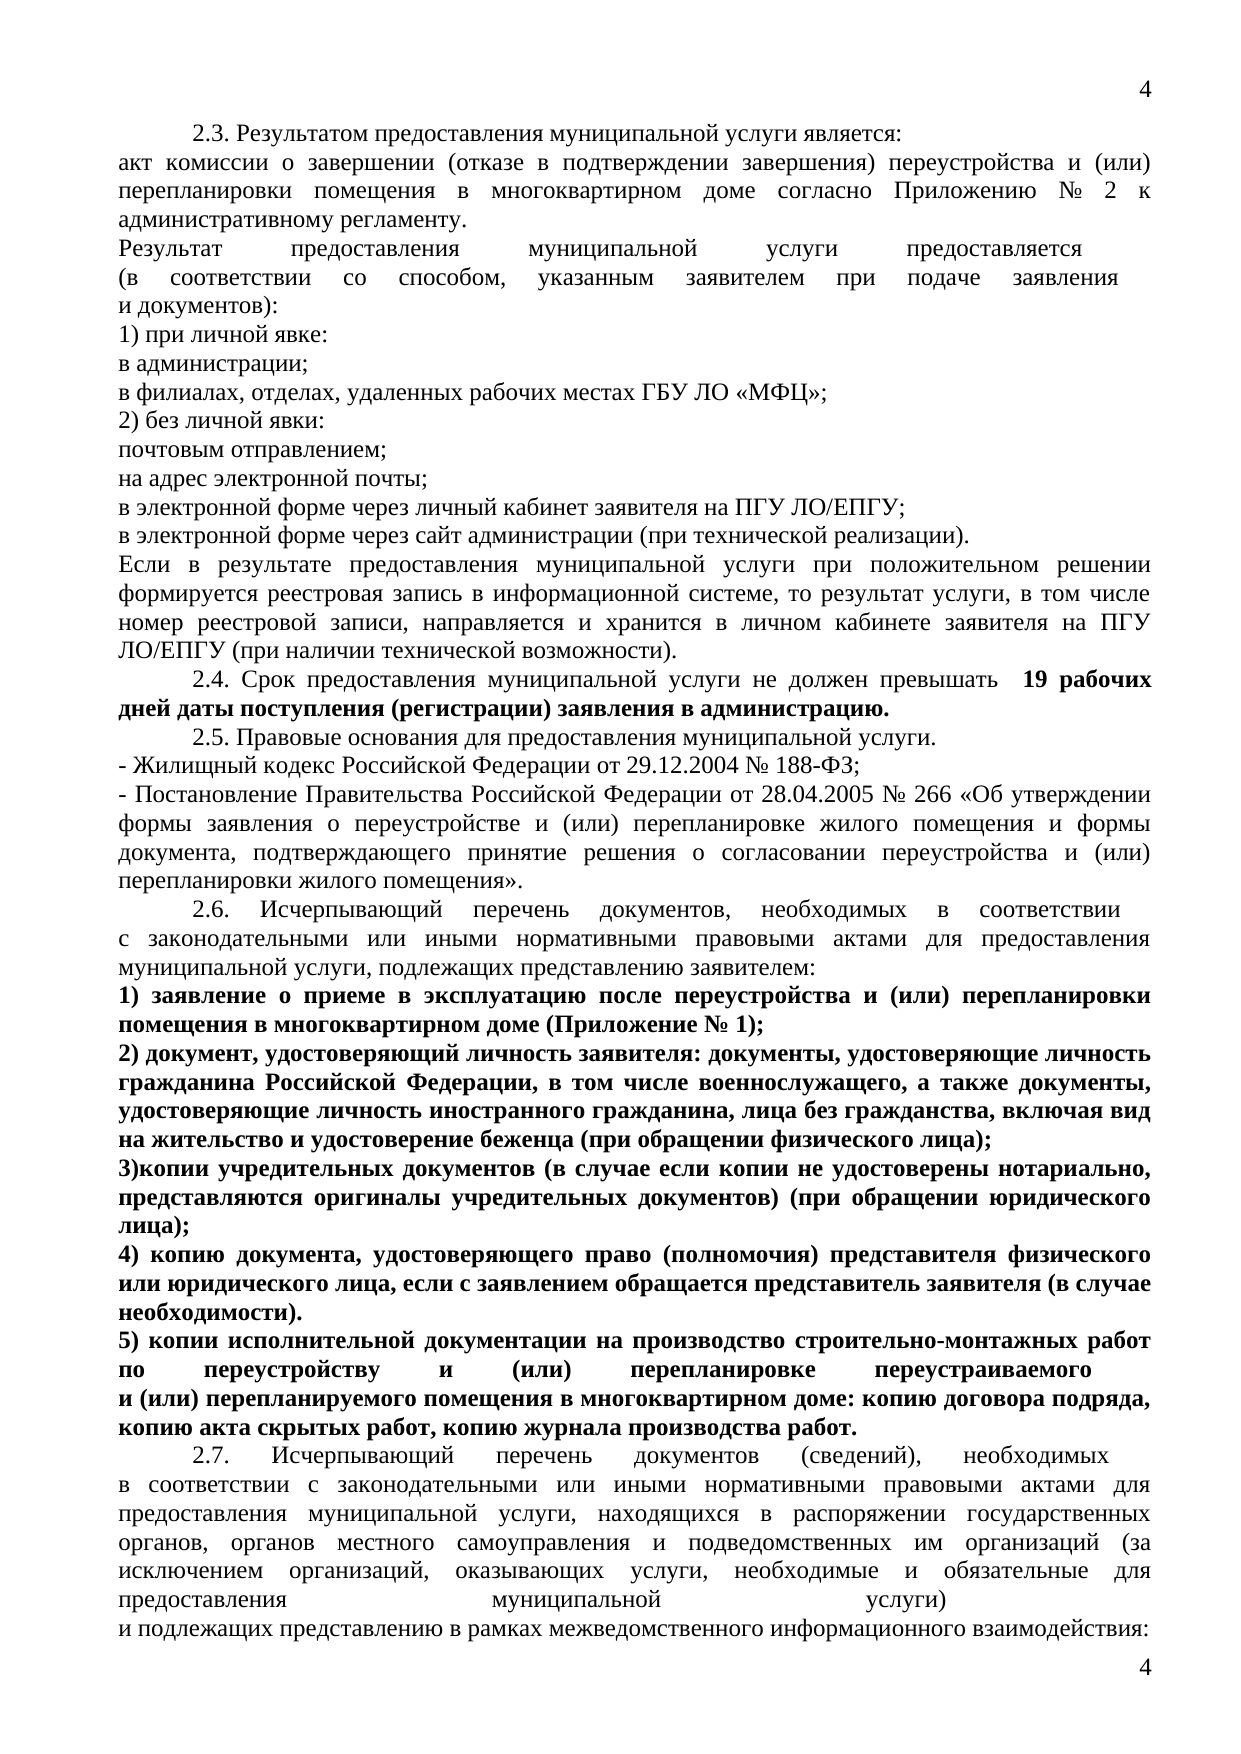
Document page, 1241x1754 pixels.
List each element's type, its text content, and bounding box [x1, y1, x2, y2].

title 2.3. Результатом предоставления муниципальной услуги является: [118, 118, 1152, 147]
title 2) без личной явки: [118, 406, 1152, 434]
title в электронной форме через сайт администрации (при технической реализации). [118, 521, 1152, 549]
title 4) копию документа, удостоверяющего право (полномочия) представителя физического или юридического лица, если с заявлением обращается представитель заявителя (в случае необходимости). [118, 1239, 1152, 1326]
title в электронной форме через личный кабинет заявителя на ПГУ ЛО/ЕПГУ; [118, 492, 1152, 521]
title - Постановление Правительства Российской Федерации от 28.04.2005 № 266 «Об утверждении формы заявления о переустройстве и (или) перепланировке жилого помещения и формы документа, подтверждающего принятие решения о согласовании переустройства и (или) перепланировки жилого помещения». [118, 779, 1152, 894]
title 2.6. Исчерпывающий перечень документов, необходимых в соответствии с законодательными или иными нормативными правовыми актами для предоставления муниципальной услуги, подлежащих представлению заявителем: [118, 894, 1152, 981]
title 2.5. Правовые основания для предоставления муниципальной услуги. [118, 722, 1152, 751]
title в администрации; [118, 348, 1152, 377]
title Если в результате предоставления муниципальной услуги при положительном решении формируется реестровая запись в информационной системе, то результат услуги, в том числе номер реестровой записи, направляется и хранится в личном кабинете заявителя на ПГУ ЛО/ЕПГУ (при наличии технической возможности). [118, 549, 1152, 664]
title Результат предоставления муниципальной услуги предоставляется (в соответствии со способом, указанным заявителем при подаче заявления и документов): [118, 233, 1152, 319]
title в филиалах, отделах, удаленных рабочих местах ГБУ ЛО «МФЦ»; [118, 377, 1152, 406]
title 2.4. Срок предоставления муниципальной услуги не должен превышать 19 рабочих дней даты поступления (регистрации) заявления в администрацию. [118, 664, 1152, 722]
title 3)копии учредительных документов (в случае если копии не удостоверены нотариально, представляются оригиналы учредительных документов) (при обращении юридического лица); [118, 1153, 1152, 1239]
title 5) копии исполнительной документации на производство строительно-монтажных работ по переустройству и (или) перепланировке переустраиваемого и (или) перепланируемого помещения в многоквартирном доме: копию договора подряда, копию акта скрытых работ, копию журнала производства работ. [118, 1326, 1152, 1441]
title почтовым отправлением; [118, 434, 1152, 463]
title 2.7. Исчерпывающий перечень документов (сведений), необходимых в соответствии с законодательными или иными нормативными правовыми актами для предоставления муниципальной услуги, находящихся в распоряжении государственных органов, органов местного самоуправления и подведомственных им организаций (за исключением организаций, оказывающих услуги, необходимые и обязательные для предоставления муниципальной услуги) и подлежащих представлению в рамках межведомственного информационного взаимодействия: [118, 1441, 1152, 1642]
title 1) заявление о приеме в эксплуатацию после переустройства и (или) перепланировки помещения в многоквартирном доме (Приложение № 1); [118, 981, 1152, 1038]
title 2) документ, удостоверяющий личность заявителя: документы, удостоверяющие личность гражданина Российской Федерации, в том числе военнослужащего, а также документы, удостоверяющие личность иностранного гражданина, лица без гражданства, включая вид на жительство и удостоверение беженца (при обращении физического лица); [118, 1038, 1152, 1153]
title - Жилищный кодекс Российской Федерации от 29.12.2004 № 188-ФЗ; [118, 751, 1152, 779]
title акт комиссии о завершении (отказе в подтверждении завершения) переустройства и (или) перепланировки помещения в многоквартирном доме согласно Приложению № 2 к административному регламенту. [118, 147, 1152, 233]
title на адрес электронной почты; [118, 463, 1152, 492]
title 1) при личной явке: [118, 319, 1152, 348]
